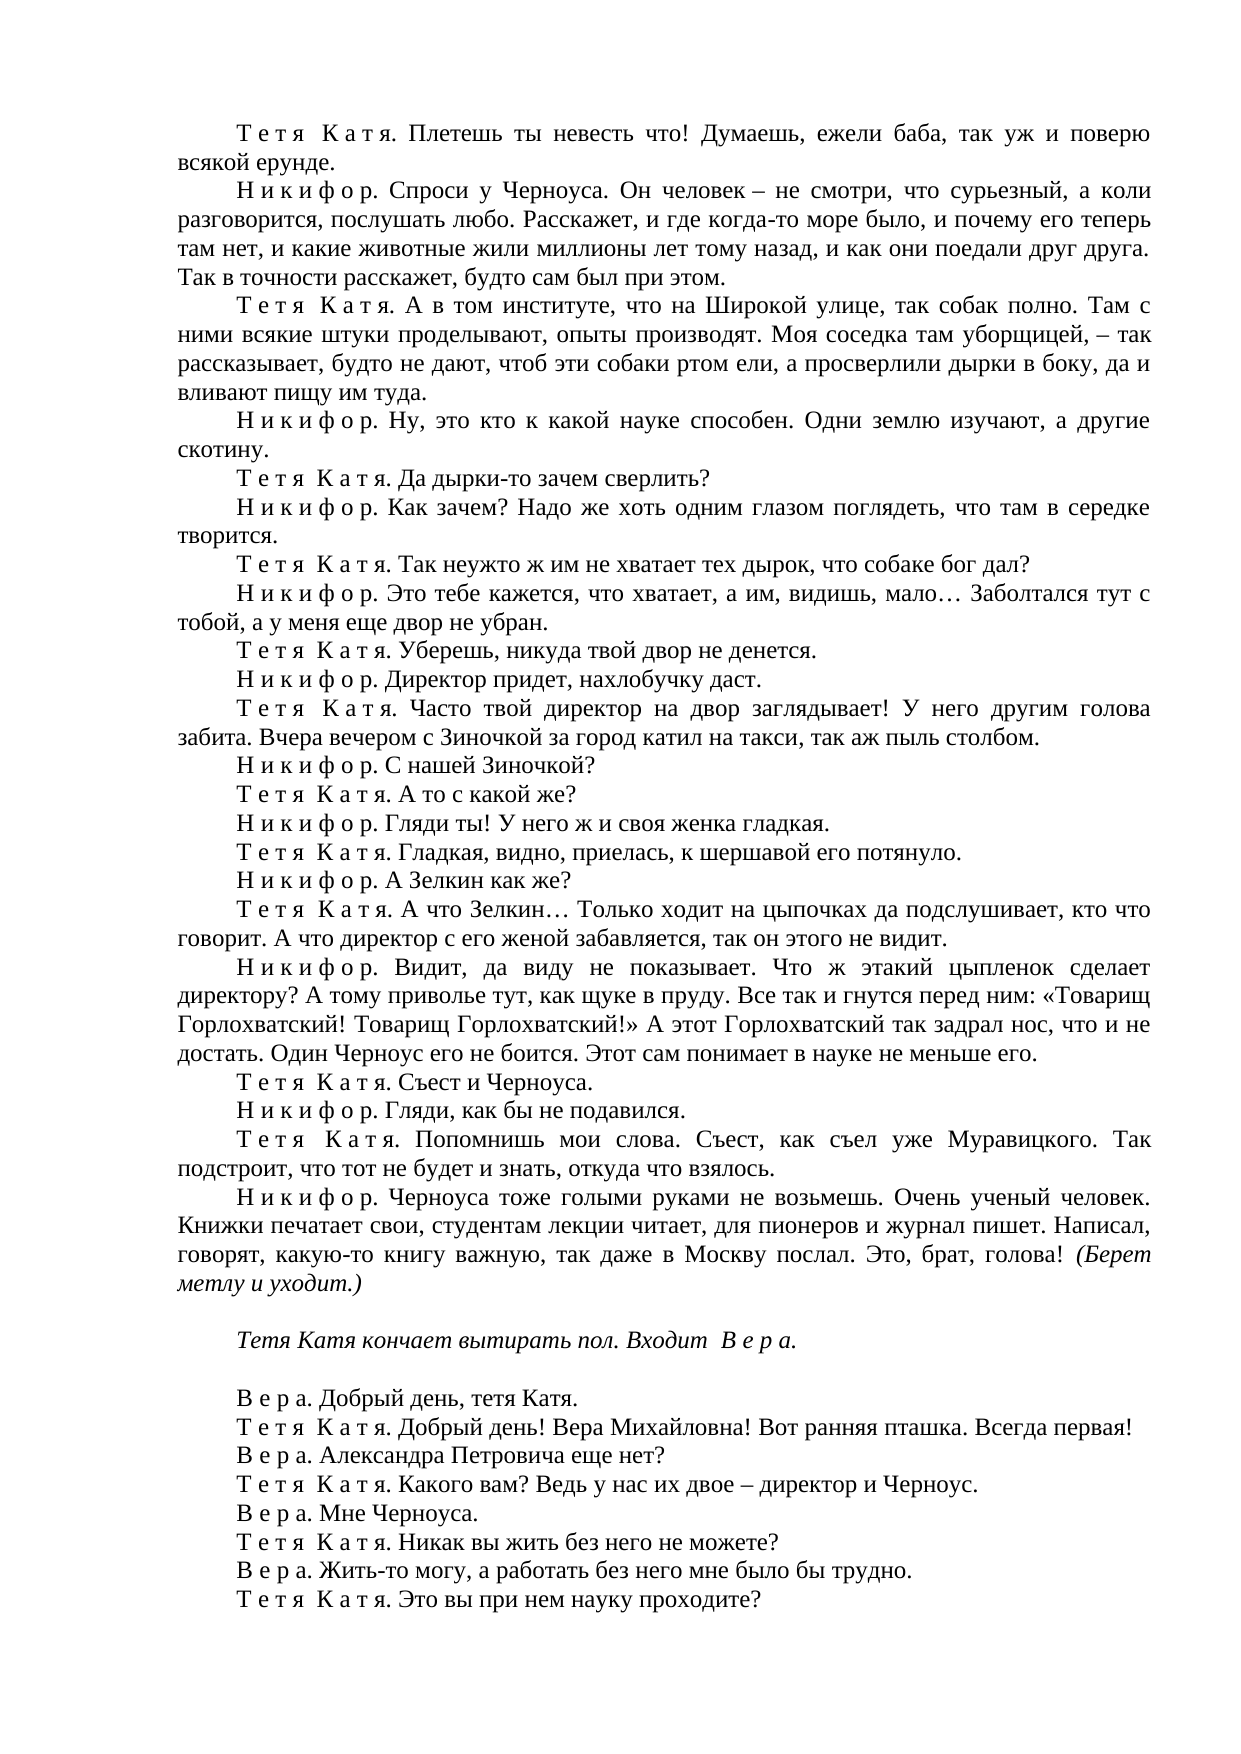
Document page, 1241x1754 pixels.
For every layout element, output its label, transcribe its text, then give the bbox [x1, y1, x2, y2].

text Н и к и ф о р. Спроси у Черноуса. Он человек – не смотри, что сурьезный, а коли разговорится, послушать любо. Расскажет, и где когда-то море было, и почему его теперь там нет, и какие животные жили миллионы лет тому назад, и как они поедали друг друга. Так в точности расскажет, будто сам был при этом. [177, 176, 1152, 291]
text Н и к и ф о р. Гляди, как бы не подавился. [177, 1096, 1152, 1124]
text Т е т я К а т я. Так неужто ж им не хватает тех дырок, что собаке бог дал? [177, 549, 1152, 578]
text Н и к и ф о р. А Зелкин как же? [177, 866, 1152, 894]
text Т е т я К а т я. Попомнишь мои слова. Съест, как съел уже Муравицкого. Так подстроит, что тот не будет и знать, откуда что взялось. [177, 1124, 1152, 1182]
text Н и к и ф о р. Гляди ты! У него ж и своя женка гладкая. [177, 808, 1152, 837]
text В е р а. Добрый день, тетя Катя. [177, 1383, 1152, 1412]
text Т е т я К а т я. Это вы при нем науку проходите? [177, 1584, 1152, 1613]
text Т е т я К а т я. Часто твой директор на двор заглядывает! У него другим голова забита. Вчера вечером с Зиночкой за город катил на такси, так аж пыль столбом. [177, 693, 1152, 751]
text Н и к и ф о р. С нашей Зиночкой? [177, 751, 1152, 779]
text Н и к и ф о р. Видит, да виду не показывает. Что ж этакий цыпленок сделает директору? А тому приволье тут, как щуке в пруду. Все так и гнутся перед ним: «Товарищ Горлохватский! Товарищ Горлохватский!» А этот Горлохватский так задрал нос, что и не достать. Один Черноус его не боится. Этот сам понимает в науке не меньше его. [177, 952, 1152, 1067]
text Т е т я К а т я. Никак вы жить без него не можете? [177, 1527, 1152, 1556]
text Т е т я К а т я. Добрый день! Вера Михайловна! Вот ранняя пташка. Всегда первая! [177, 1412, 1152, 1441]
text Н и к и ф о р. Ну, это кто к какой науке способен. Одни землю изучают, а другие скотину. [177, 406, 1152, 463]
text Н и к и ф о р. Это тебе кажется, что хватает, а им, видишь, мало… Заболтался тут с тобой, а у меня еще двор не убран. [177, 578, 1152, 636]
text В е р а. Жить-то могу, а работать без него мне было бы трудно. [177, 1556, 1152, 1584]
text Т е т я К а т я. Да дырки-то зачем сверлить? [177, 463, 1152, 492]
text Т е т я К а т я. Уберешь, никуда твой двор не денется. [177, 636, 1152, 664]
text Н и к и ф о р. Черноуса тоже голыми руками не возьмешь. Очень ученый человек. Книжки печатает свои, студентам лекции читает, для пионеров и журнал пишет. Написал, говорят, какую-то книгу важную, так даже в Москву послал. Это, брат, голова! (Берет метлу и уходит.) [177, 1182, 1152, 1297]
text Т е т я К а т я. Плетешь ты невесть что! Думаешь, ежели баба, так уж и поверю всякой ерунде. [177, 118, 1152, 176]
text Т е т я К а т я. Съест и Черноуса. [177, 1067, 1152, 1096]
text Н и к и ф о р. Директор придет, нахлобучку даст. [177, 664, 1152, 693]
text Т е т я К а т я. А что Зелкин… Только ходит на цыпочках да подслушивает, кто что говорит. А что директор с его женой забавляется, так он этого не видит. [177, 894, 1152, 952]
text Тетя Катя кончает вытирать пол. Входит В е р а. [177, 1326, 1152, 1354]
text Т е т я К а т я. Гладкая, видно, приелась, к шершавой его потянуло. [177, 837, 1152, 866]
text В е р а. Мне Черноуса. [177, 1498, 1152, 1527]
text Т е т я К а т я. А в том институте, что на Широкой улице, так собак полно. Там с ними всякие штуки проделывают, опыты производят. Моя соседка там уборщицей, – так рассказывает, будто не дают, чтоб эти собаки ртом ели, а просверлили дырки в боку, да и вливают пищу им туда. [177, 291, 1152, 406]
text Т е т я К а т я. Какого вам? Ведь у нас их двое – директор и Черноус. [177, 1469, 1152, 1498]
text В е р а. Александра Петровича еще нет? [177, 1441, 1152, 1469]
text Н и к и ф о р. Как зачем? Надо же хоть одним глазом поглядеть, что там в середке творится. [177, 492, 1152, 549]
text Т е т я К а т я. А то с какой же? [177, 779, 1152, 808]
